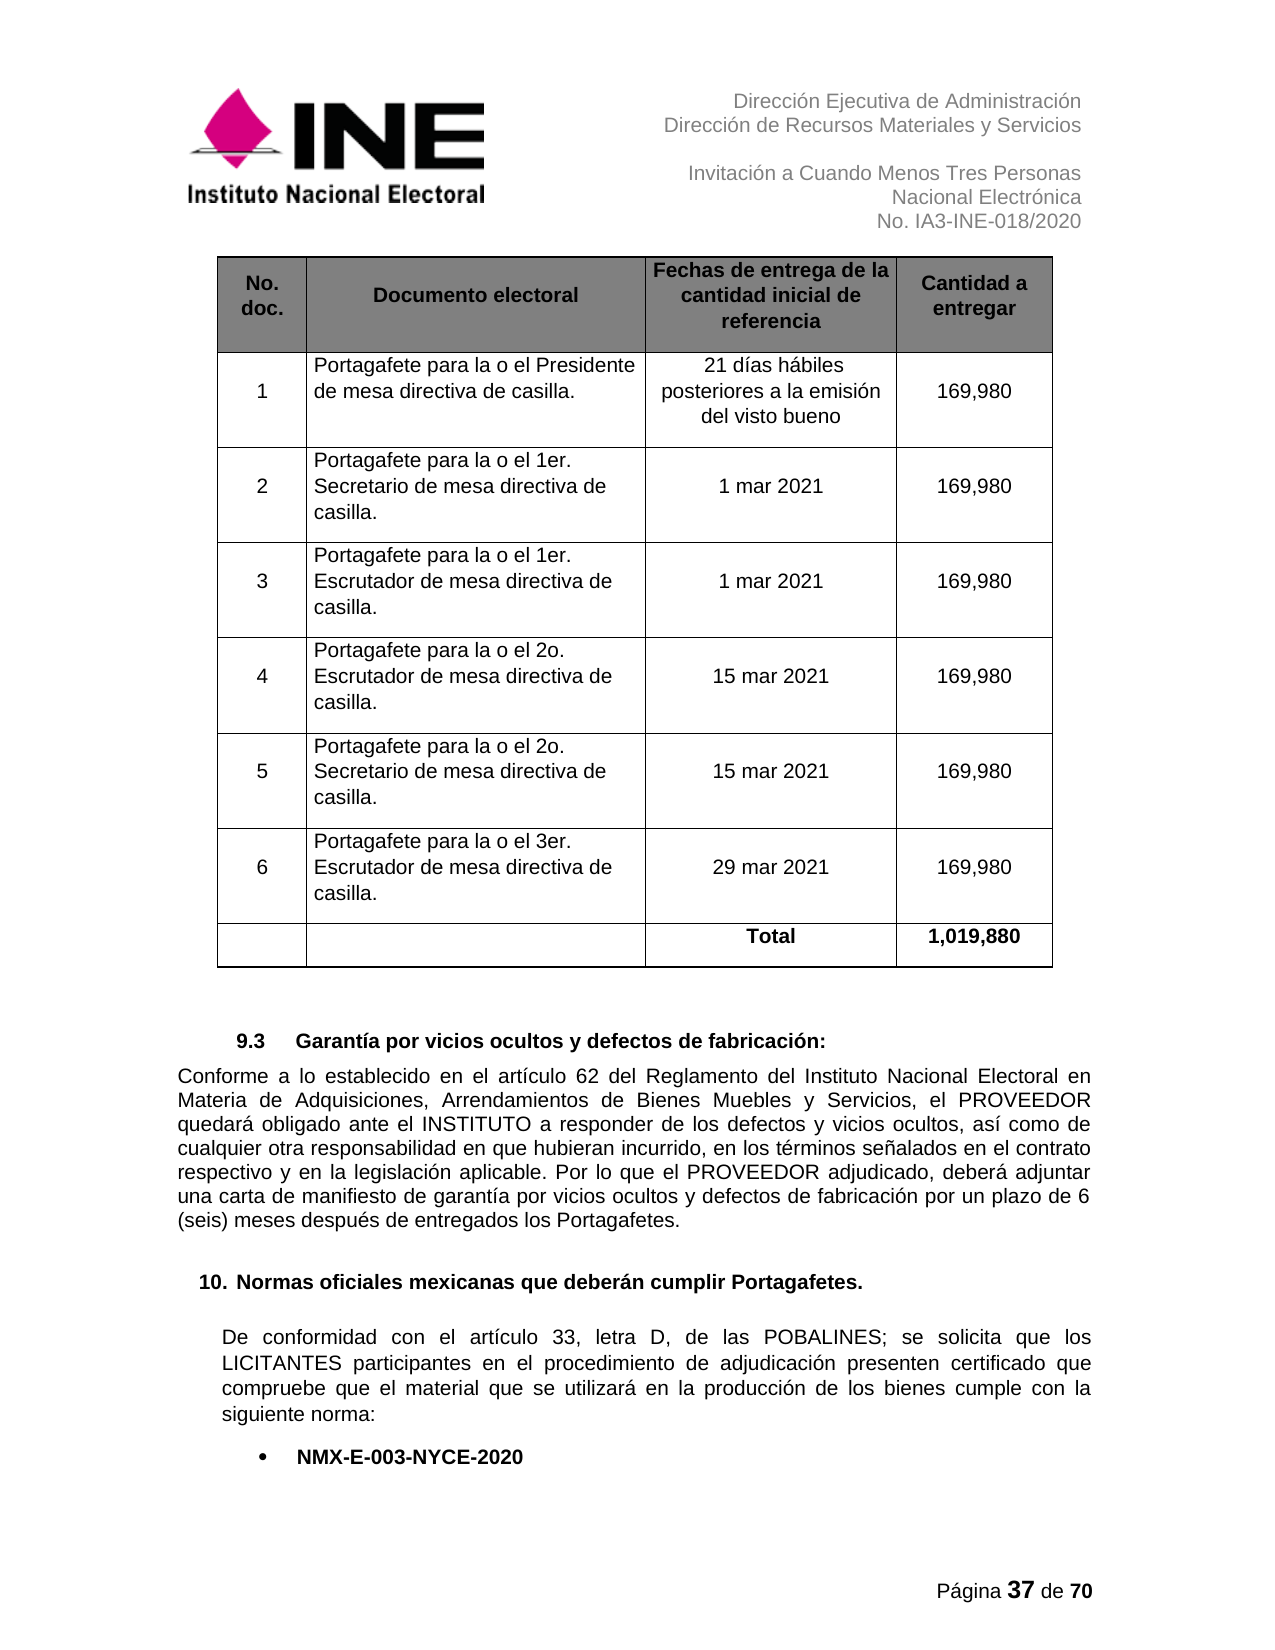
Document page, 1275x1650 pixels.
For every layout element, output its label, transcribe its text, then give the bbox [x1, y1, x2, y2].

table_cell 21 días hábiles posteriores a la emisión del visto bueno [646, 353, 896, 447]
table_cell Portagafete para la o el 2o. Escrutador de mesa directiva de casilla. [307, 638, 645, 732]
table_cell Portagafete para la o el 2o. Secretario de mesa directiva de casilla. [307, 734, 645, 828]
table_cell 15 mar 2021 [646, 734, 896, 828]
table_cell 1,019,880 [897, 924, 1052, 966]
table_cell 1 mar 2021 [646, 448, 896, 542]
text Conforme a lo establecido en el artículo 62 del Reglamento del Instituto Nacional Electoral en Materia de Adquisiciones, Arrendamientos de Bienes Muebles y Servicios, el PROVEEDOR quedará obligado ante el INSTITUTO a responder de los defectos y vicios ocultos, así como de cualquier otra responsabilidad en que hubieran incurrido, en los términos señalados en el contrato respectivo y en la legislación aplicable. Por lo que el PROVEEDOR adjudicado, deberá adjuntar una carta de manifiesto de garantía por vicios ocultos y defectos de fabricación por un plazo de 6 (seis) meses después de entregados los Portagafetes. [177, 1064, 1092, 1232]
table_cell [218, 924, 306, 966]
table_cell 15 mar 2021 [646, 638, 896, 732]
table_cell Total [646, 924, 896, 966]
table_cell 5 [218, 734, 306, 828]
table_cell 169,980 [897, 734, 1052, 828]
table_cell [307, 924, 645, 966]
text 9.3 Garantía por vicios ocultos y defectos de fabricación: [236, 1029, 1092, 1053]
picture [188, 88, 484, 203]
table_cell 169,980 [897, 353, 1052, 447]
table_cell 3 [218, 543, 306, 637]
table_cell 1 mar 2021 [646, 543, 896, 637]
table_cell 169,980 [897, 829, 1052, 923]
table_cell 169,980 [897, 638, 1052, 732]
table_header Fechas de entrega de la cantidad inicial de referencia [646, 258, 896, 352]
table_cell Portagafete para la o el 1er. Secretario de mesa directiva de casilla. [307, 448, 645, 542]
table_cell Portagafete para la o el Presidente de mesa directiva de casilla. [307, 353, 645, 447]
list NMX-E-003-NYCE-2020 [259, 1444, 1092, 1469]
table_cell 1 [218, 353, 306, 447]
table_cell Portagafete para la o el 3er. Escrutador de mesa directiva de casilla. [307, 829, 645, 923]
list Normas oficiales mexicanas que deberán cumplir Portagafetes. [199, 1269, 1092, 1293]
text De conformidad con el artículo 33, letra D, de las POBALINES; se solicita que los LICITANTES participantes en el procedimiento de adjudicación presenten certificado que compruebe que el material que se utilizará en la producción de los bienes cumple con la siguiente norma: [222, 1324, 1092, 1426]
table_cell 4 [218, 638, 306, 732]
table_cell Portagafete para la o el 1er. Escrutador de mesa directiva de casilla. [307, 543, 645, 637]
table_header No. doc. [218, 258, 306, 352]
table_cell 29 mar 2021 [646, 829, 896, 923]
table_cell 169,980 [897, 448, 1052, 542]
table_cell 6 [218, 829, 306, 923]
table_header Documento electoral [307, 258, 645, 352]
table_header Cantidad a entregar [897, 258, 1052, 352]
table_cell 2 [218, 448, 306, 542]
table_cell 169,980 [897, 543, 1052, 637]
